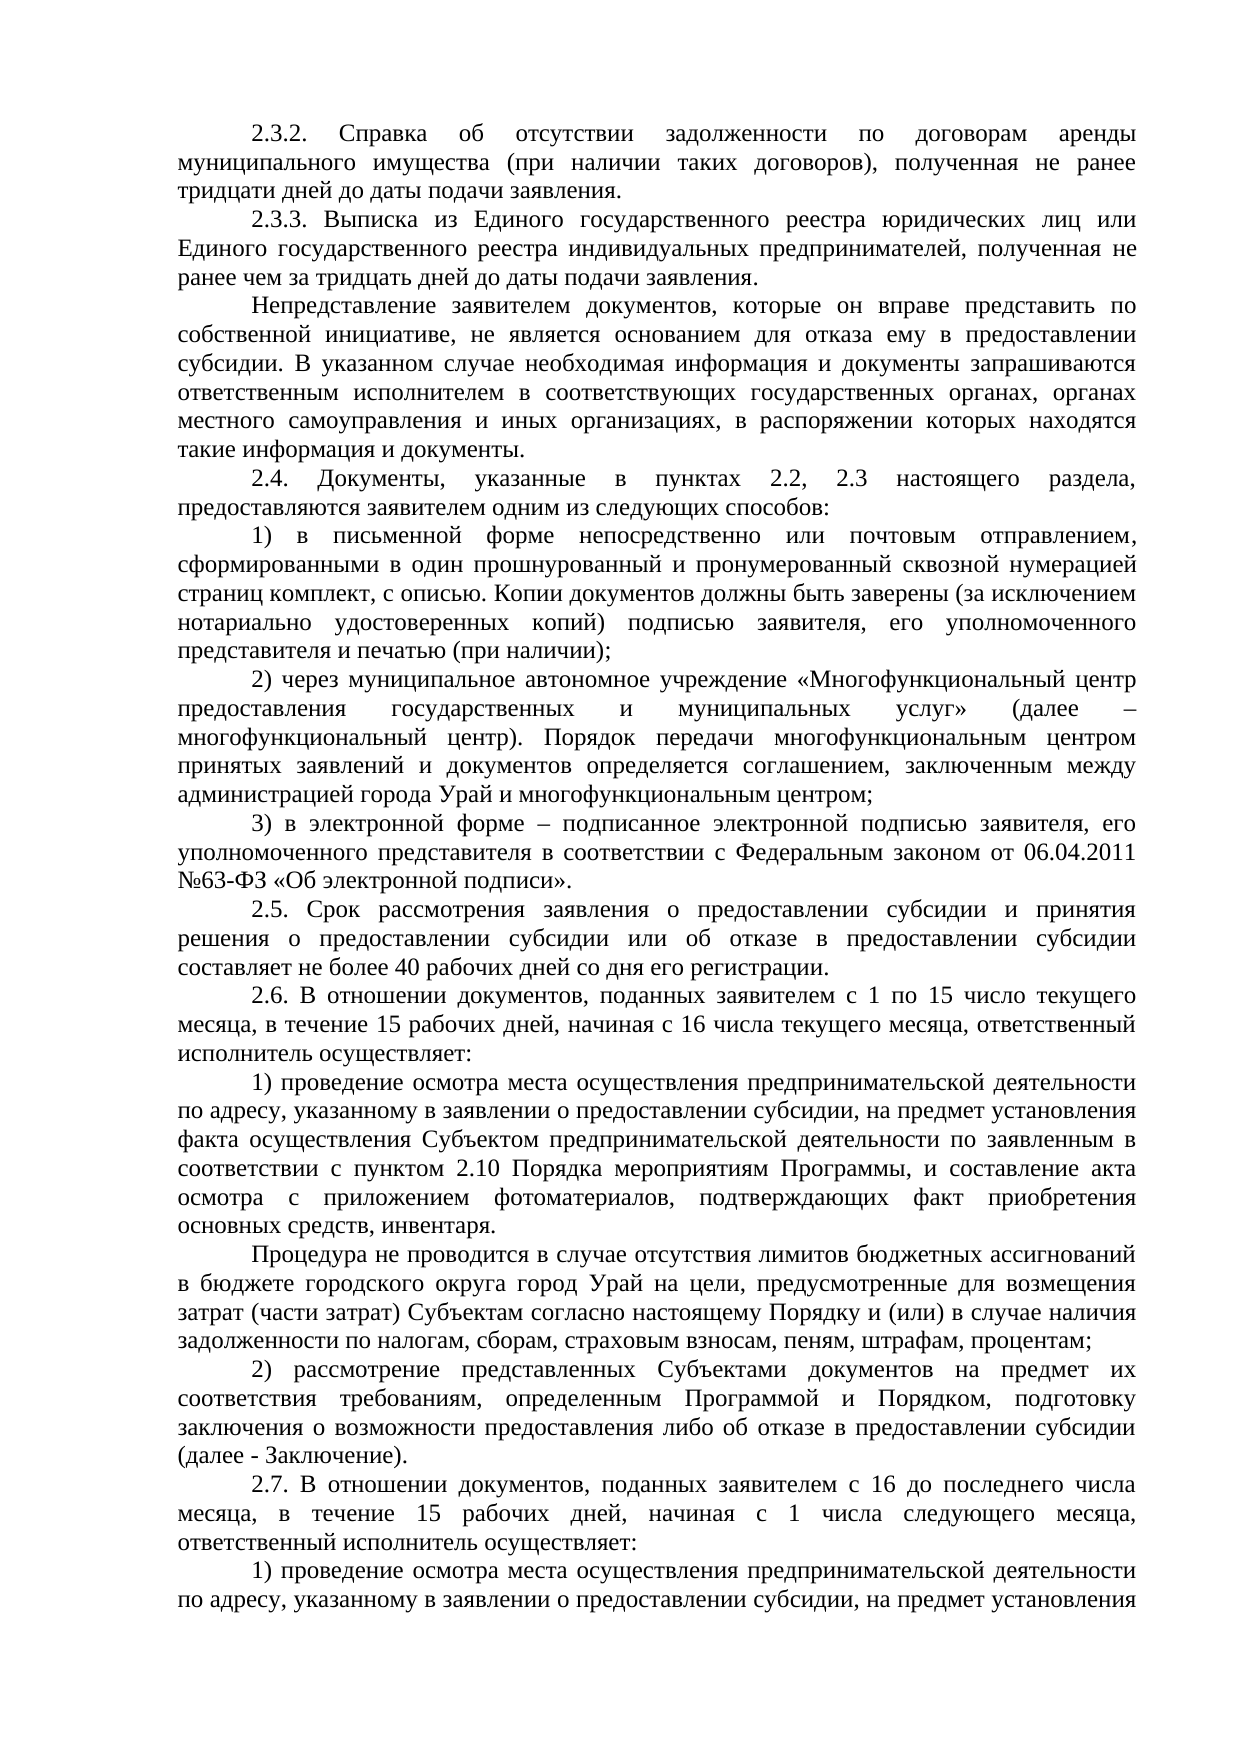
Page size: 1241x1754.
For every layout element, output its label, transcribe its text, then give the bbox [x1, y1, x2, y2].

text 1) в письменной форме непосредственно или почтовым отправлением, сформированными в один прошнурованный и пронумерованный сквозной нумерацией страниц комплект, с описью. Копии документов должны быть заверены (за исключением нотариально удостоверенных копий) подписью заявителя, его уполномоченного представителя и печатью (при наличии); [177, 521, 1137, 664]
text 2.3.2. Справка об отсутствии задолженности по договорам аренды муниципального имущества (при наличии таких договоров), полученная не ранее тридцати дней до даты подачи заявления. [177, 118, 1137, 204]
text 2) через муниципальное автономное учреждение «Многофункциональный центр предоставления государственных и муниципальных услуг» (далее – многофункциональный центр). Порядок передачи многофункциональным центром принятых заявлений и документов определяется соглашением, заключенным между администрацией города Урай и многофункциональным центром; [177, 664, 1137, 808]
text 2.6. В отношении документов, поданных заявителем с 1 по 15 число текущего месяца, в течение 15 рабочих дней, начиная с 16 числа текущего месяца, ответственный исполнитель осуществляет: [177, 981, 1137, 1067]
text 2.7. В отношении документов, поданных заявителем с 16 до последнего числа месяца, в течение 15 рабочих дней, начиная с 1 числа следующего месяца, ответственный исполнитель осуществляет: [177, 1469, 1137, 1556]
text 2.5. Срок рассмотрения заявления о предоставлении субсидии и принятия решения о предоставлении субсидии или об отказе в предоставлении субсидии составляет не более 40 рабочих дней со дня его регистрации. [177, 894, 1137, 981]
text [177, 1556, 1137, 1613]
text 2.3.3. Выписка из Единого государственного реестра юридических лиц или Единого государственного реестра индивидуальных предпринимателей, полученная не ранее чем за тридцать дней до даты подачи заявления. [177, 204, 1137, 291]
text 3) в электронной форме – подписанное электронной подписью заявителя, его уполномоченного представителя в соответствии с Федеральным законом от 06.04.2011 №63-ФЗ «Об электронной подписи». [177, 808, 1137, 894]
text Непредставление заявителем документов, которые он вправе представить по собственной инициативе, не является основанием для отказа ему в предоставлении субсидии. В указанном случае необходимая информация и документы запрашиваются ответственным исполнителем в соответствующих государственных органах, органах местного самоуправления и иных организациях, в распоряжении которых находятся такие информация и документы. [177, 291, 1137, 463]
text 2.4. Документы, указанные в пунктах 2.2, 2.3 настоящего раздела, предоставляются заявителем одним из следующих способов: [177, 463, 1137, 521]
text 2) рассмотрение представленных Субъектами документов на предмет их соответствия требованиям, определенным Программой и Порядком, подготовку заключения о возможности предоставления либо об отказе в предоставлении субсидии (далее - Заключение). [177, 1354, 1137, 1469]
